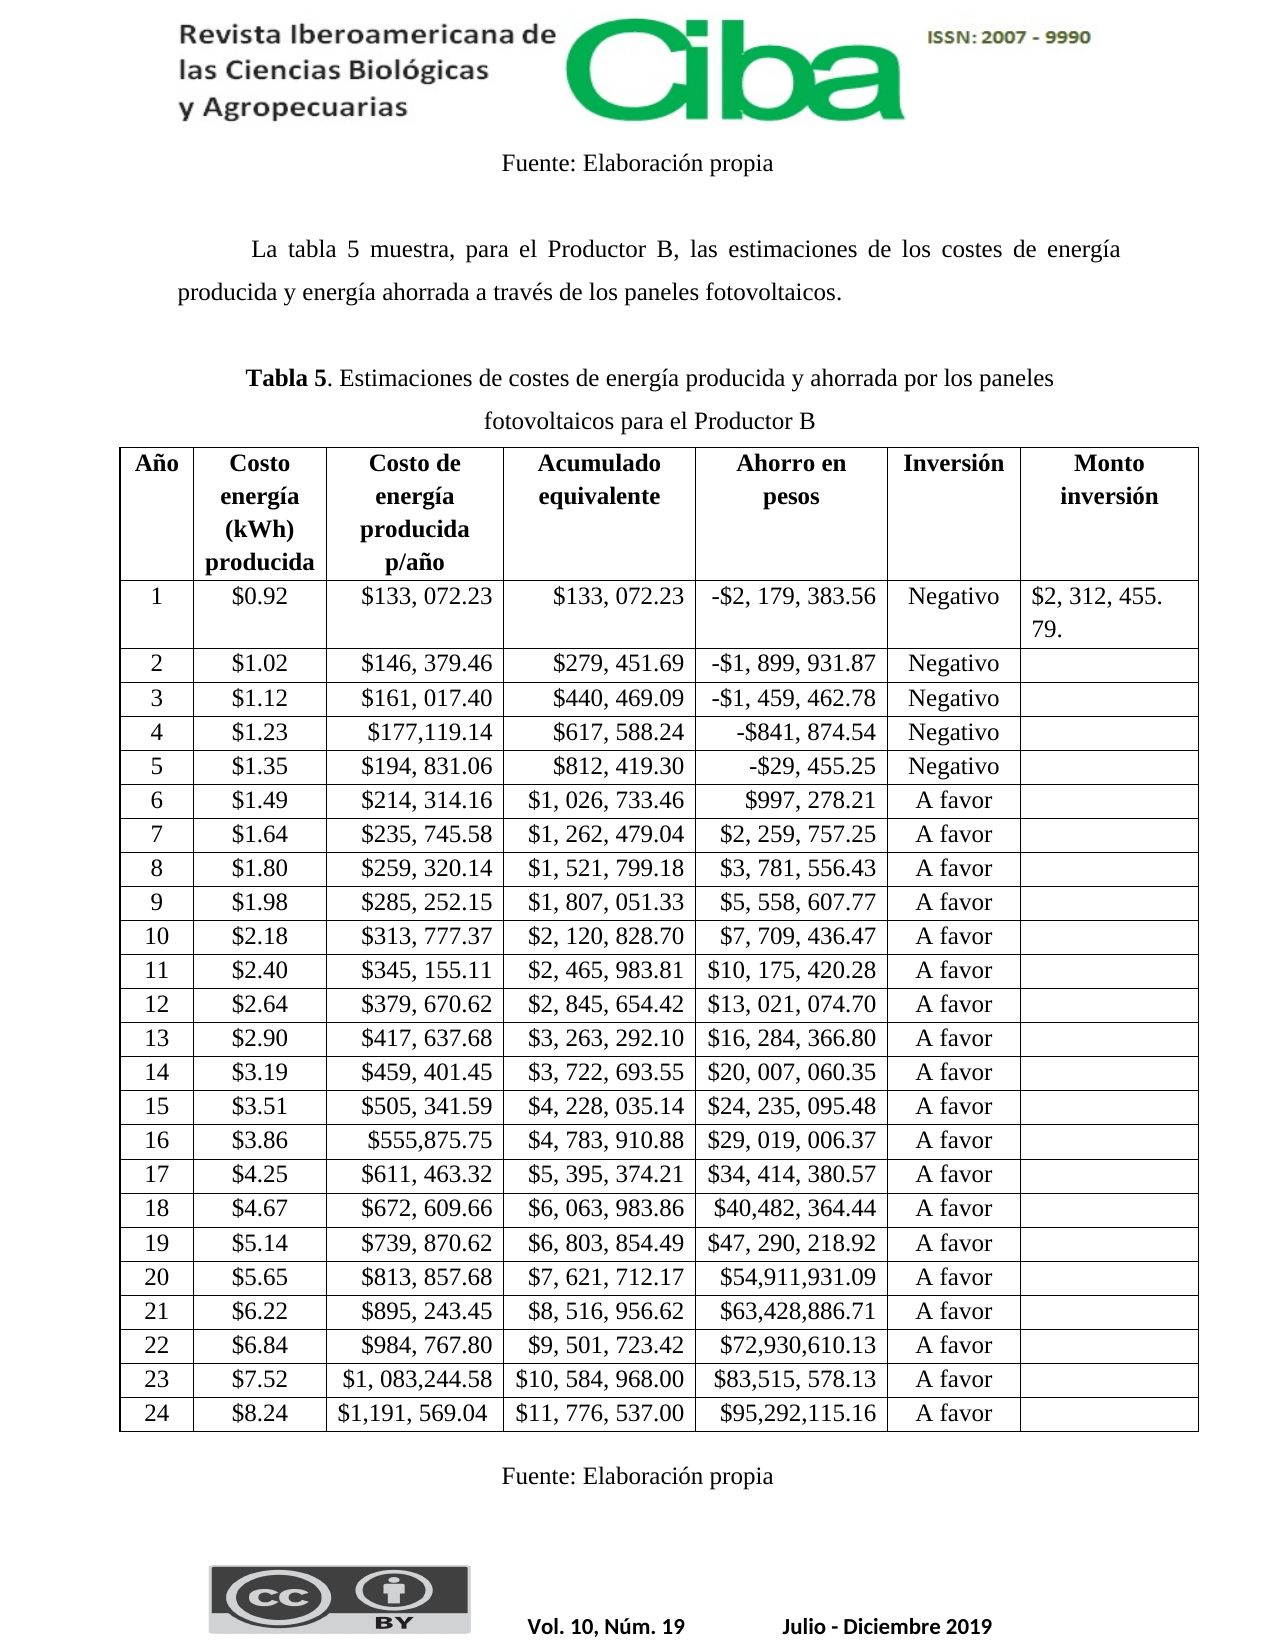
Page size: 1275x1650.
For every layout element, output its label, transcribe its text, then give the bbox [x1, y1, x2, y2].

table_cell $72,930,610.13 [696, 1330, 887, 1363]
table_cell $997, 278.21 [696, 785, 887, 818]
table_cell -$29, 455.25 [696, 751, 887, 784]
table_cell $345, 155.11 [327, 955, 503, 988]
table_cell A favor [888, 921, 1020, 954]
table_cell $3, 722, 693.55 [504, 1057, 695, 1090]
table_cell $279, 451.69 [504, 649, 695, 682]
table_cell 12 [121, 989, 193, 1022]
table_cell A favor [888, 1398, 1020, 1431]
table_cell $54,911,931.09 [696, 1262, 887, 1295]
table_cell $2, 465, 983.81 [504, 955, 695, 988]
table_cell $8, 516, 956.62 [504, 1296, 695, 1329]
table_cell A favor [888, 955, 1020, 988]
table_cell $672, 609.66 [327, 1194, 503, 1227]
table_cell $5, 558, 607.77 [696, 887, 887, 920]
table_cell $2.64 [194, 989, 326, 1022]
table_cell $984, 767.80 [327, 1330, 503, 1363]
table_cell [1021, 1194, 1198, 1227]
table_cell $24, 235, 095.48 [696, 1091, 887, 1124]
text Tabla 5. Estimaciones de costes de energía producida y ahorrada por los paneles fotovoltaicos para el Productor B [177, 363, 1122, 435]
table_cell Negativo [888, 683, 1020, 716]
table_cell 8 [121, 853, 193, 886]
table_cell 19 [121, 1228, 193, 1261]
table_cell $20, 007, 060.35 [696, 1057, 887, 1090]
table_cell -$2, 179, 383.56 [696, 581, 887, 647]
table_cell [1021, 887, 1198, 920]
table_cell $505, 341.59 [327, 1091, 503, 1124]
table_cell 10 [121, 921, 193, 954]
table_cell [1021, 649, 1198, 682]
table_cell $95,292,115.16 [696, 1398, 887, 1431]
table_cell [1021, 1262, 1198, 1295]
table_cell 9 [121, 887, 193, 920]
table_cell A favor [888, 853, 1020, 886]
table_cell [1021, 683, 1198, 716]
table_cell $9, 501, 723.42 [504, 1330, 695, 1363]
table_cell A favor [888, 887, 1020, 920]
table_cell $133, 072.23 [327, 581, 503, 647]
table_cell $6.84 [194, 1330, 326, 1363]
table_cell $5.65 [194, 1262, 326, 1295]
table_header Año [121, 448, 193, 580]
table_cell $10, 175, 420.28 [696, 955, 887, 988]
table_header Acumulado equivalente [504, 448, 695, 580]
table_cell $83,515, 578.13 [696, 1364, 887, 1397]
table_cell [1021, 955, 1198, 988]
table_cell [1021, 1330, 1198, 1363]
table_cell $5.14 [194, 1228, 326, 1261]
table_cell $3.51 [194, 1091, 326, 1124]
table_cell $379, 670.62 [327, 989, 503, 1022]
table_cell Negativo [888, 649, 1020, 682]
picture [177, 14, 1098, 126]
table_cell $1,191, 569.04 [327, 1398, 503, 1431]
table_cell $313, 777.37 [327, 921, 503, 954]
table_cell $2.40 [194, 955, 326, 988]
table_cell [1021, 1125, 1198, 1158]
table_cell $34, 414, 380.57 [696, 1160, 887, 1192]
table_cell $1, 083,244.58 [327, 1364, 503, 1397]
table_cell 13 [121, 1023, 193, 1056]
table_cell [1021, 1364, 1198, 1397]
table_cell Negativo [888, 717, 1020, 750]
table_cell $440, 469.09 [504, 683, 695, 716]
table_cell $2, 845, 654.42 [504, 989, 695, 1022]
table_cell 7 [121, 819, 193, 852]
table_cell A favor [888, 1262, 1020, 1295]
table_cell $40,482, 364.44 [696, 1194, 887, 1227]
table_cell $4.25 [194, 1160, 326, 1192]
table_cell 4 [121, 717, 193, 750]
table_cell A favor [888, 819, 1020, 852]
table_cell $6.22 [194, 1296, 326, 1329]
table_cell $1.23 [194, 717, 326, 750]
table_cell $1.02 [194, 649, 326, 682]
table_cell $16, 284, 366.80 [696, 1023, 887, 1056]
table_cell [1021, 1057, 1198, 1090]
table_cell [1021, 989, 1198, 1022]
table_cell $1.98 [194, 887, 326, 920]
table_cell [1021, 751, 1198, 784]
table_cell [1021, 717, 1198, 750]
table_cell $285, 252.15 [327, 887, 503, 920]
table_cell A favor [888, 989, 1020, 1022]
table_cell A favor [888, 1228, 1020, 1261]
table_cell $2, 312, 455. 79. [1021, 581, 1198, 647]
table_cell 3 [121, 683, 193, 716]
table_cell 17 [121, 1160, 193, 1192]
table_cell A favor [888, 785, 1020, 818]
table_cell A favor [888, 1296, 1020, 1329]
table_cell $7, 709, 436.47 [696, 921, 887, 954]
table_cell -$841, 874.54 [696, 717, 887, 750]
table_header Monto inversión [1021, 448, 1198, 580]
table_cell $3.19 [194, 1057, 326, 1090]
table_header Ahorro en pesos [696, 448, 887, 580]
table_cell $3, 263, 292.10 [504, 1023, 695, 1056]
table_cell $2, 259, 757.25 [696, 819, 887, 852]
table_cell $1.35 [194, 751, 326, 784]
table_cell A favor [888, 1091, 1020, 1124]
table_cell 18 [121, 1194, 193, 1227]
table_cell $3, 781, 556.43 [696, 853, 887, 886]
table_cell $739, 870.62 [327, 1228, 503, 1261]
table_header Costo de energía producida p/año [327, 448, 503, 580]
table_cell $617, 588.24 [504, 717, 695, 750]
table_cell $812, 419.30 [504, 751, 695, 784]
table_cell [1021, 921, 1198, 954]
table_cell $3.86 [194, 1125, 326, 1158]
table_cell $6, 063, 983.86 [504, 1194, 695, 1227]
table_cell $6, 803, 854.49 [504, 1228, 695, 1261]
table_cell $1.64 [194, 819, 326, 852]
table_cell $161, 017.40 [327, 683, 503, 716]
table_cell $555,875.75 [327, 1125, 503, 1158]
table_cell $47, 290, 218.92 [696, 1228, 887, 1261]
table_cell 21 [121, 1296, 193, 1329]
table_cell A favor [888, 1125, 1020, 1158]
table_cell A favor [888, 1364, 1020, 1397]
text La tabla 5 muestra, para el Productor B, las estimaciones de los costes de energía producida y energía ahorrada a través de los paneles fotovoltaicos. [177, 234, 1122, 306]
picture [208, 1565, 471, 1634]
table_cell $63,428,886.71 [696, 1296, 887, 1329]
table_cell Negativo [888, 581, 1020, 647]
table_cell A favor [888, 1023, 1020, 1056]
table_cell $1, 807, 051.33 [504, 887, 695, 920]
table_cell $611, 463.32 [327, 1160, 503, 1192]
table_cell [1021, 1296, 1198, 1329]
table_cell $459, 401.45 [327, 1057, 503, 1090]
table_cell 20 [121, 1262, 193, 1295]
table_cell [1021, 785, 1198, 818]
table_cell $4.67 [194, 1194, 326, 1227]
table_cell $4, 228, 035.14 [504, 1091, 695, 1124]
table_cell A favor [888, 1330, 1020, 1363]
table_cell $2.18 [194, 921, 326, 954]
table_header Costo energía (kWh) producida [194, 448, 326, 580]
table_cell $2.90 [194, 1023, 326, 1056]
table_cell -$1, 459, 462.78 [696, 683, 887, 716]
table_cell $1, 262, 479.04 [504, 819, 695, 852]
table_cell [1021, 853, 1198, 886]
table_cell A favor [888, 1160, 1020, 1192]
table_cell 23 [121, 1364, 193, 1397]
table_cell $11, 776, 537.00 [504, 1398, 695, 1431]
table_cell 14 [121, 1057, 193, 1090]
text Fuente: Elaboración propia [177, 1432, 1098, 1489]
table_cell 1 [121, 581, 193, 647]
table_header Inversión [888, 448, 1020, 580]
table_cell [1021, 1160, 1198, 1192]
table_cell $1.12 [194, 683, 326, 716]
table_cell $895, 243.45 [327, 1296, 503, 1329]
table_cell $29, 019, 006.37 [696, 1125, 887, 1158]
table_cell $13, 021, 074.70 [696, 989, 887, 1022]
table_cell $177,119.14 [327, 717, 503, 750]
table_cell 22 [121, 1330, 193, 1363]
table_cell $1, 521, 799.18 [504, 853, 695, 886]
table_cell $5, 395, 374.21 [504, 1160, 695, 1192]
table_cell -$1, 899, 931.87 [696, 649, 887, 682]
table_cell [1021, 1398, 1198, 1431]
table_cell $7.52 [194, 1364, 326, 1397]
table_cell 15 [121, 1091, 193, 1124]
table_cell [1021, 819, 1198, 852]
table_cell $133, 072.23 [504, 581, 695, 647]
table_cell $0.92 [194, 581, 326, 647]
table_cell $1.80 [194, 853, 326, 886]
table_cell Negativo [888, 751, 1020, 784]
table_cell 2 [121, 649, 193, 682]
table_cell 24 [121, 1398, 193, 1431]
table_cell 6 [121, 785, 193, 818]
table_cell $194, 831.06 [327, 751, 503, 784]
table_cell 16 [121, 1125, 193, 1158]
text Fuente: Elaboración propia [177, 148, 1098, 176]
table_cell $417, 637.68 [327, 1023, 503, 1056]
table_cell $813, 857.68 [327, 1262, 503, 1295]
table_cell $2, 120, 828.70 [504, 921, 695, 954]
table_cell $10, 584, 968.00 [504, 1364, 695, 1397]
table_cell $235, 745.58 [327, 819, 503, 852]
table_cell $146, 379.46 [327, 649, 503, 682]
table_cell $8.24 [194, 1398, 326, 1431]
table_cell [1021, 1023, 1198, 1056]
table_cell 5 [121, 751, 193, 784]
table_cell $1.49 [194, 785, 326, 818]
table_cell $259, 320.14 [327, 853, 503, 886]
table_cell [1021, 1091, 1198, 1124]
table_cell [1021, 1228, 1198, 1261]
table_cell 11 [121, 955, 193, 988]
table_cell $4, 783, 910.88 [504, 1125, 695, 1158]
table_cell A favor [888, 1057, 1020, 1090]
table_cell $7, 621, 712.17 [504, 1262, 695, 1295]
table_cell A favor [888, 1194, 1020, 1227]
table_cell $1, 026, 733.46 [504, 785, 695, 818]
table_cell $214, 314.16 [327, 785, 503, 818]
